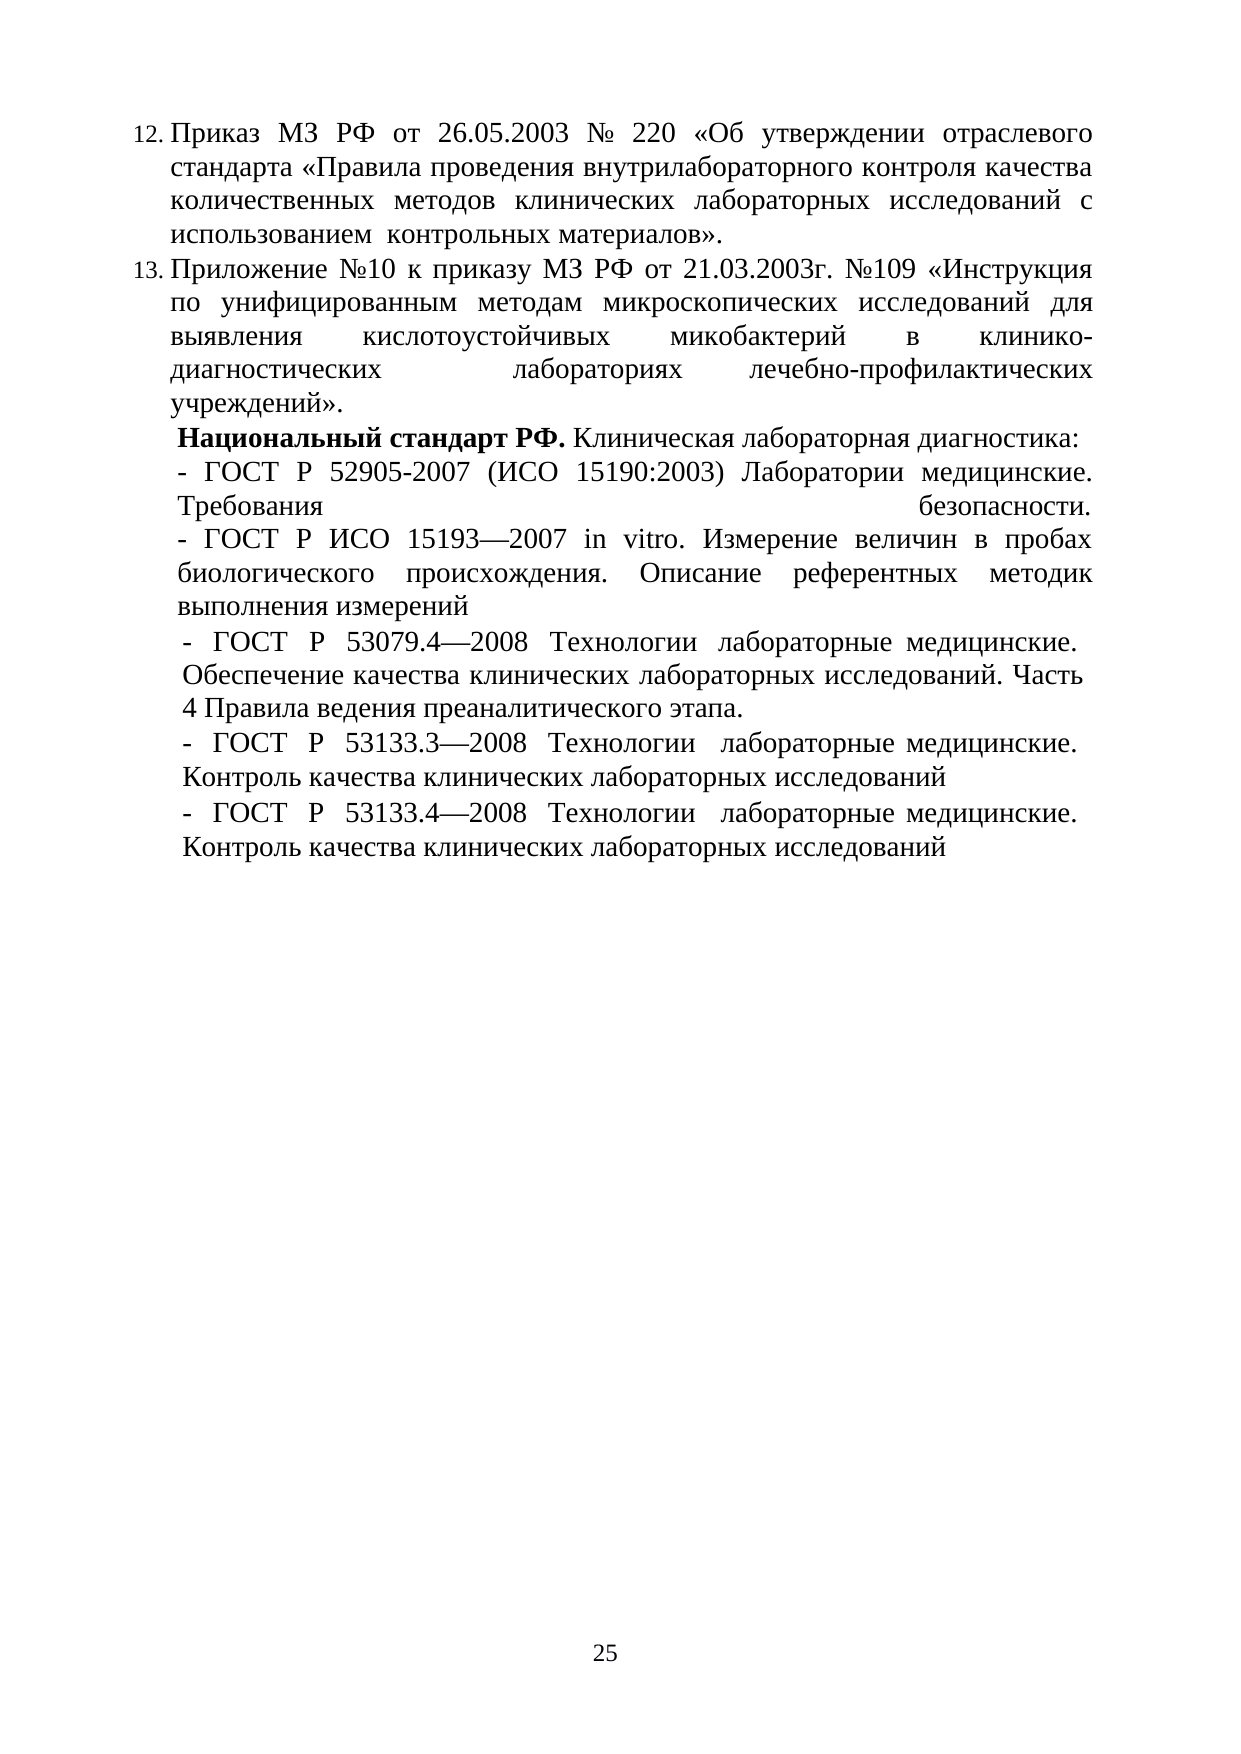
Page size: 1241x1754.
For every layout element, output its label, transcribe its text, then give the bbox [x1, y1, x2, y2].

list ГОСТ Р 52905-2007 (ИСО 15190:2003) Лаборатории медицинские. Требования безопасности. [177, 454, 1093, 521]
list ГОСТ Р ИСО 15193—2007 in vitro. Измерение величин в пробах биологического происхождения. Описание референтных методик выполнения измерений [177, 521, 1092, 622]
table_cell - ГОСТ Р 53133.3—2008 Технологии лабораторные медицинские. Контроль качества клинических лабораторных исследований [161, 726, 1106, 795]
list Приложение №10 к приказу МЗ РФ от 21.03.2003г. №109 «Инструкция по унифицированным методам микроскопических исследований для выявления кислотоустойчивых микобактерий в клинико- диагностических лабораториях лечебно-профилактических учреждений». [133, 251, 1093, 418]
table_cell - ГОСТ Р 53133.4—2008 Технологии лабораторные медицинские. Контроль качества клинических лабораторных исследований [161, 795, 1106, 863]
table_header - ГОСТ Р 53079.4—2008 Технологии лабораторные медицинские. Обеспечение качества клинических лабораторных исследований. Часть 4 Правила ведения преаналитического этапа. [161, 625, 1106, 726]
list Приказ МЗ РФ от 26.05.2003 № 220 «Об утверждении отраслевого стандарта «Правила проведения внутрилабораторного контроля качества количественных методов клинических лабораторных исследований с использованием контрольных материалов». [133, 115, 1093, 249]
text Национальный стандарт РФ. Клиническая лабораторная диагностика: [177, 420, 1151, 453]
